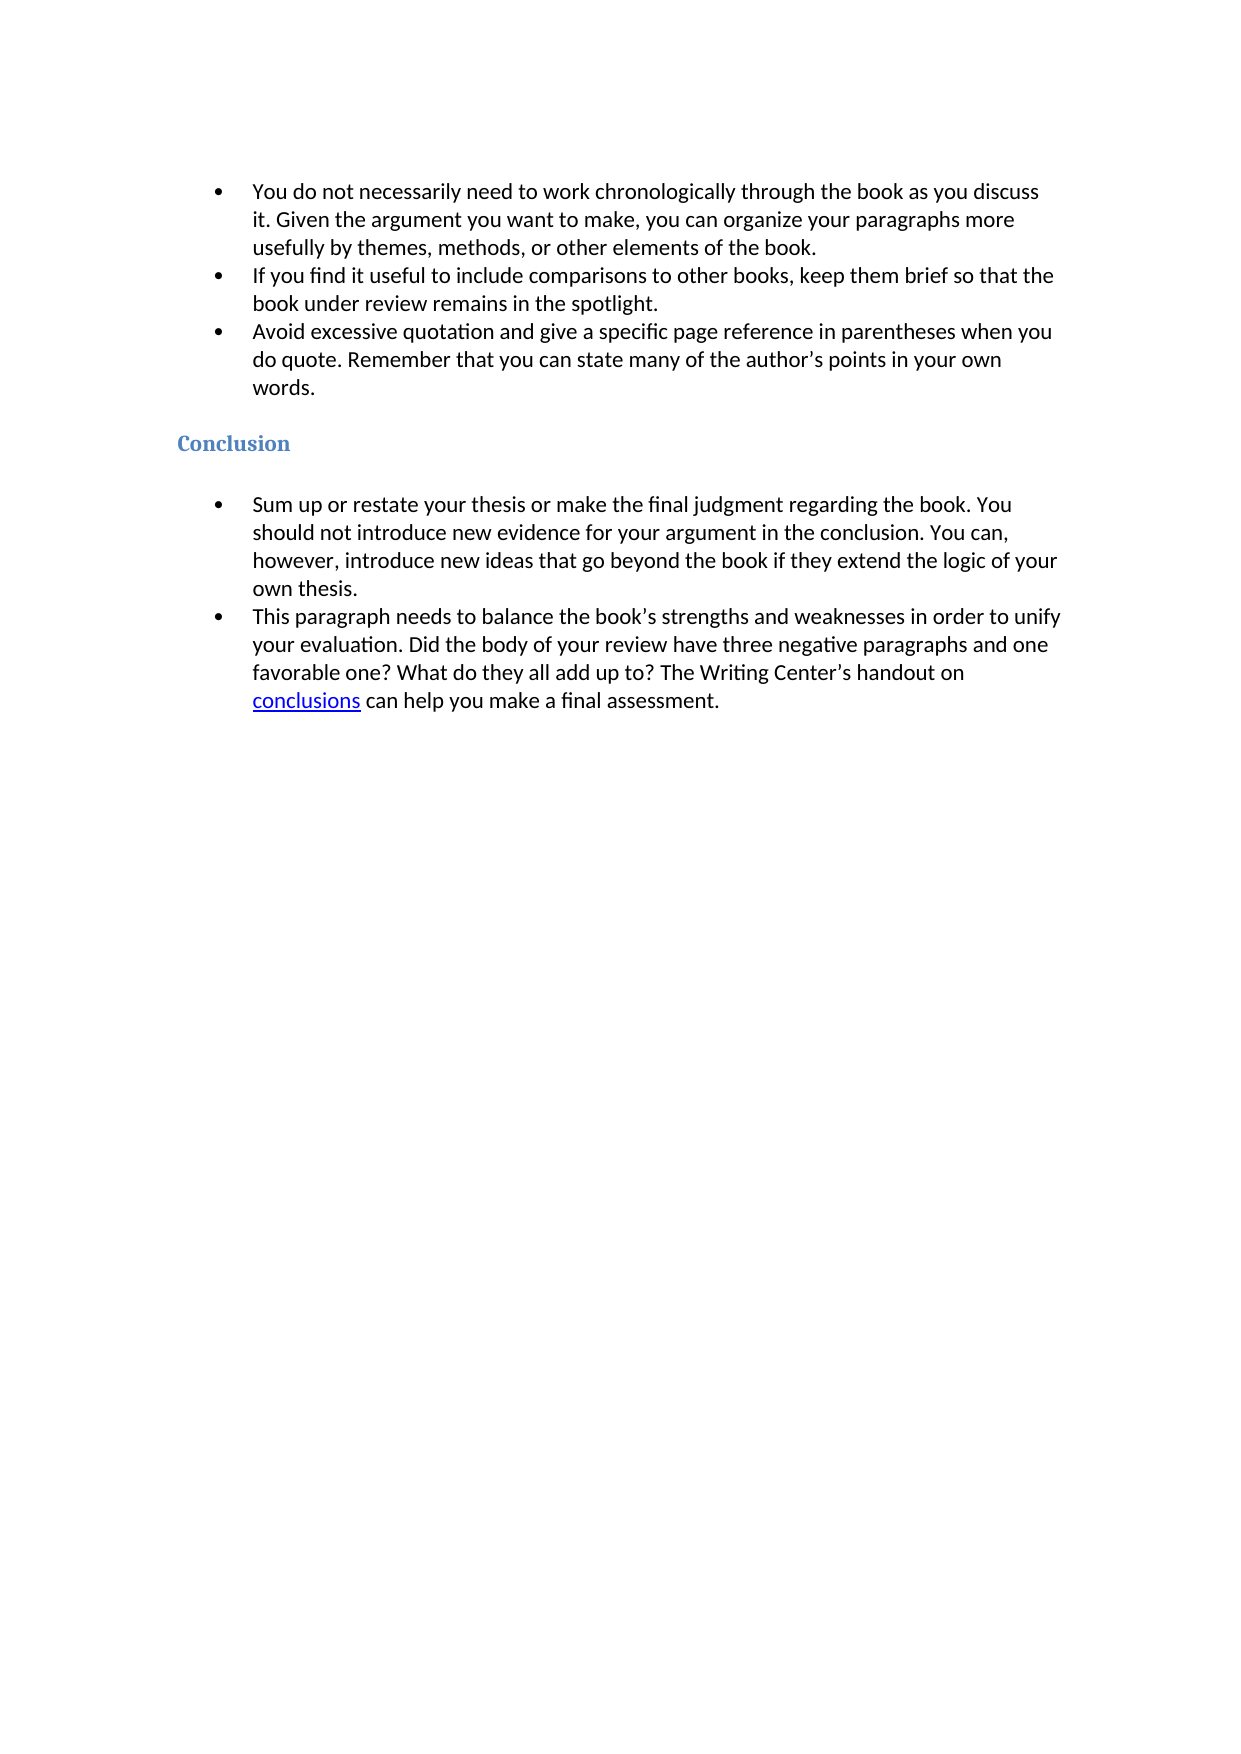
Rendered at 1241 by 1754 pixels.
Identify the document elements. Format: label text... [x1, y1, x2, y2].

subtitle Conclusion [177, 431, 1063, 457]
list You do not necessarily need to work chronologically through the book as you discuss it. Given the argument you want to make, you can organize your paragraphs more usefully by themes, methods, or other elements of the book. [215, 177, 1063, 261]
list This paragraph needs to balance the book’s strengths and weaknesses in order to unify your evaluation. Did the body of your review have three negative paragraphs and one favorable one? What do they all add up to? The Writing Center’s handout on conclusions can help you make a final assessment. [215, 602, 1063, 714]
list If you find it useful to include comparisons to other books, keep them brief so that the book under review remains in the spotlight. [215, 261, 1063, 317]
list Sum up or restate your thesis or make the final judgment regarding the book. You should not introduce new evidence for your argument in the conclusion. You can, however, introduce new ideas that go beyond the book if they extend the logic of your own thesis. [215, 490, 1063, 602]
list Avoid excessive quotation and give a specific page reference in parentheses when you do quote. Remember that you can state many of the author’s points in your own words. [215, 317, 1063, 401]
